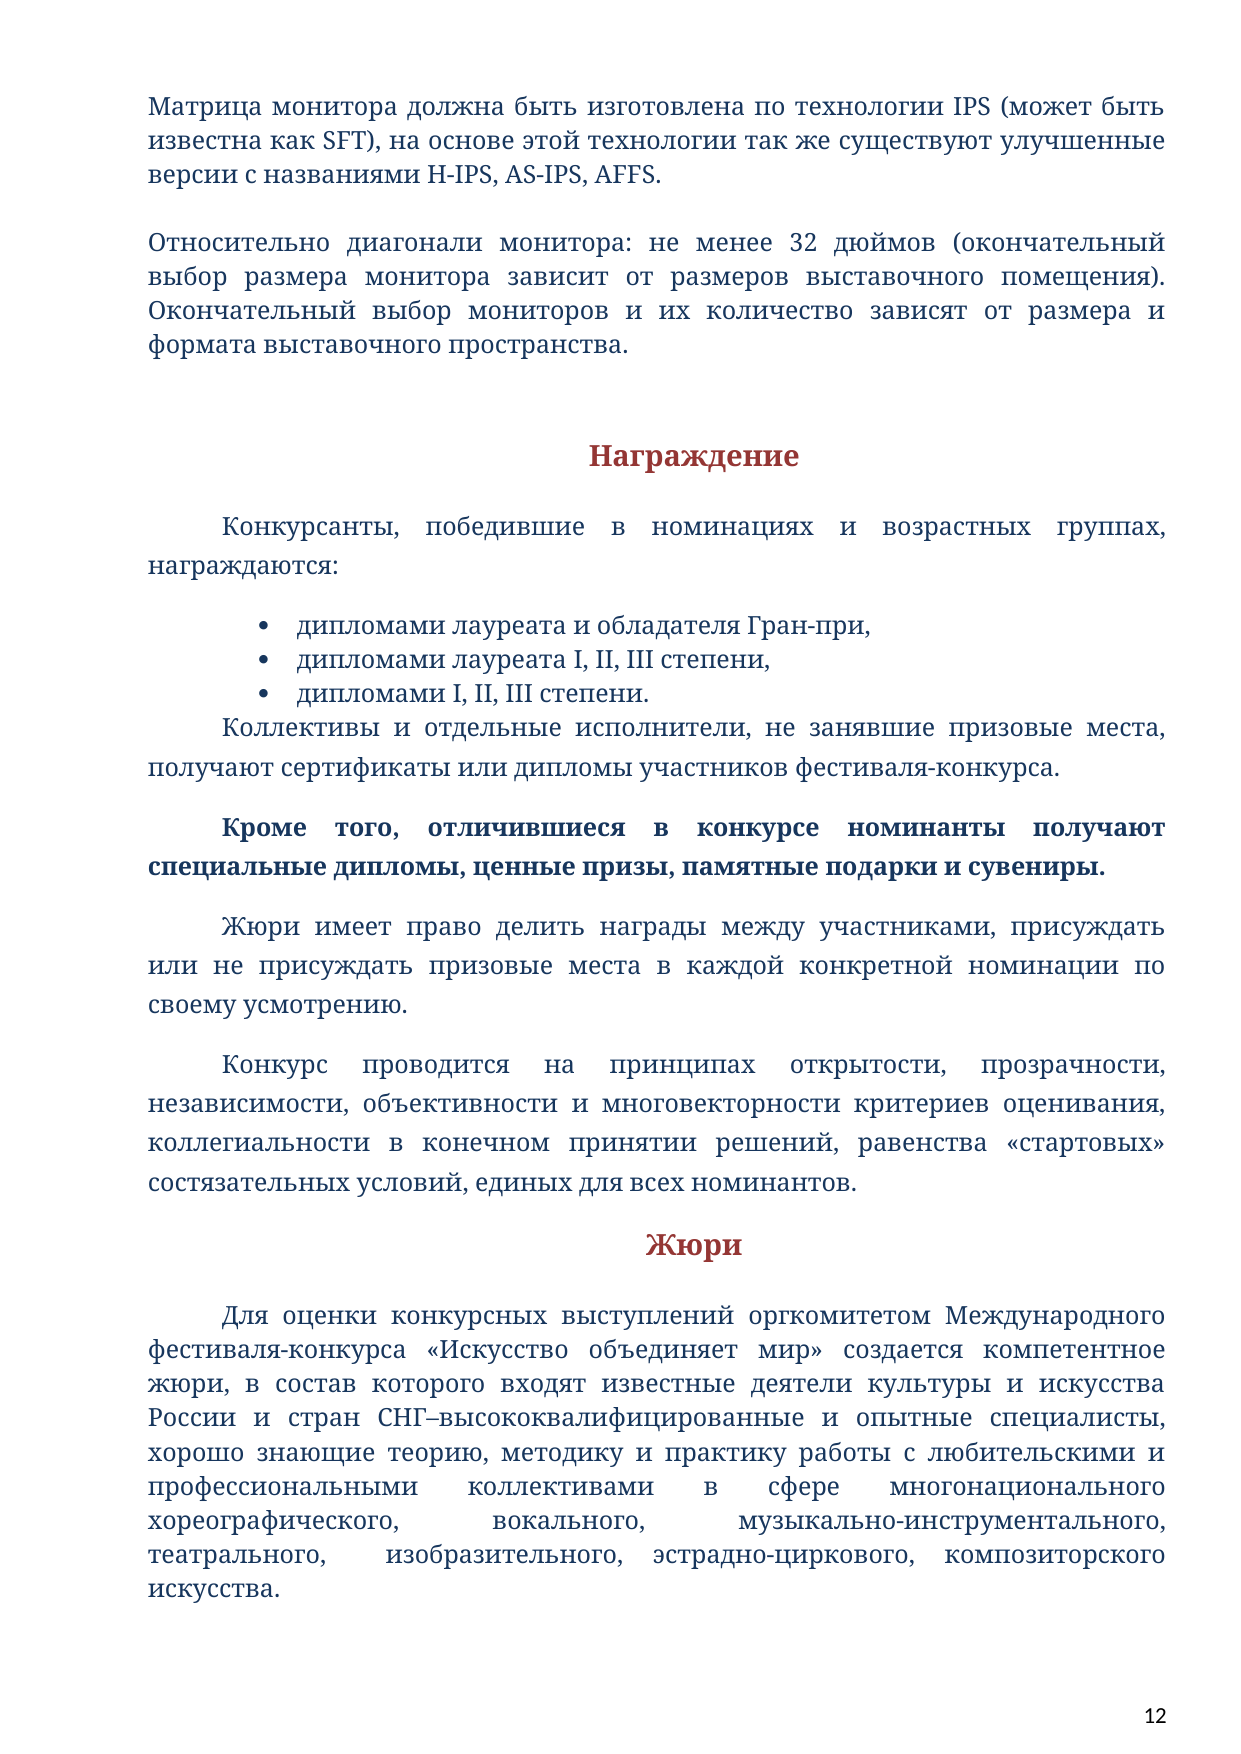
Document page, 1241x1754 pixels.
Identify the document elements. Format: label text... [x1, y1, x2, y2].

text Коллективы и отдельные исполнители, не занявшие призовые места, получают сертификаты или дипломы участников фестиваля-конкурса. [148, 710, 1166, 783]
text Жюри имеет право делить награды между участниками, присуждать или не присуждать призовые места в каждой конкретной номинации по своему усмотрению. [148, 908, 1166, 1021]
text Конкурсанты, победившие в номинациях и возрастных группах, награждаются: [148, 509, 1166, 582]
text Награждение [148, 435, 1166, 474]
list дипломами лауреата и обладателя Гран-при, [259, 608, 1166, 642]
text Конкурс проводится на принципах открытости, прозрачности, независимости, объективности и многовекторности критериев оценивания, коллегиальности в конечном принятии решений, равенства «стартовых» состязательных условий, единых для всех номинантов. [148, 1047, 1166, 1198]
text Жюри [148, 1224, 1166, 1264]
text Для оценки конкурсных выступлений оргкомитетом Международного фестиваля-конкурса «Искусство объединяет мир» создается компетентное жюри, в состав которого входят известные деятели культуры и искусства России и стран СНГ–высококвалифицированные и опытные специалисты, хорошо знающие теорию, методику и практику работы с любительскими и профессиональными коллективами в сфере многонационального хореографического, вокального, музыкально-инструментального, театрального, изобразительного, эстрадно-циркового, композиторского искусства. [148, 1298, 1166, 1604]
text Матрица монитора должна быть изготовлена по технологии IPS (может быть известна как SFT), на основе этой технологии так же существуют улучшенные версии с названиями H-IPS, AS-IPS, AFFS. [148, 89, 1166, 191]
text Относительно диагонали монитора: не менее 32 дюймов (окончательный выбор размера монитора зависит от размеров выставочного помещения). Окончательный выбор мониторов и их количество зависят от размера и формата выставочного пространства. [148, 225, 1166, 361]
text Кроме того, отличившиеся в конкурсе номинанты получают специальные дипломы, ценные призы, памятные подарки и сувениры. [148, 809, 1166, 882]
list дипломами I, II, III степени. [259, 676, 1166, 710]
list дипломами лауреата I, II, III степени, [259, 642, 1166, 676]
